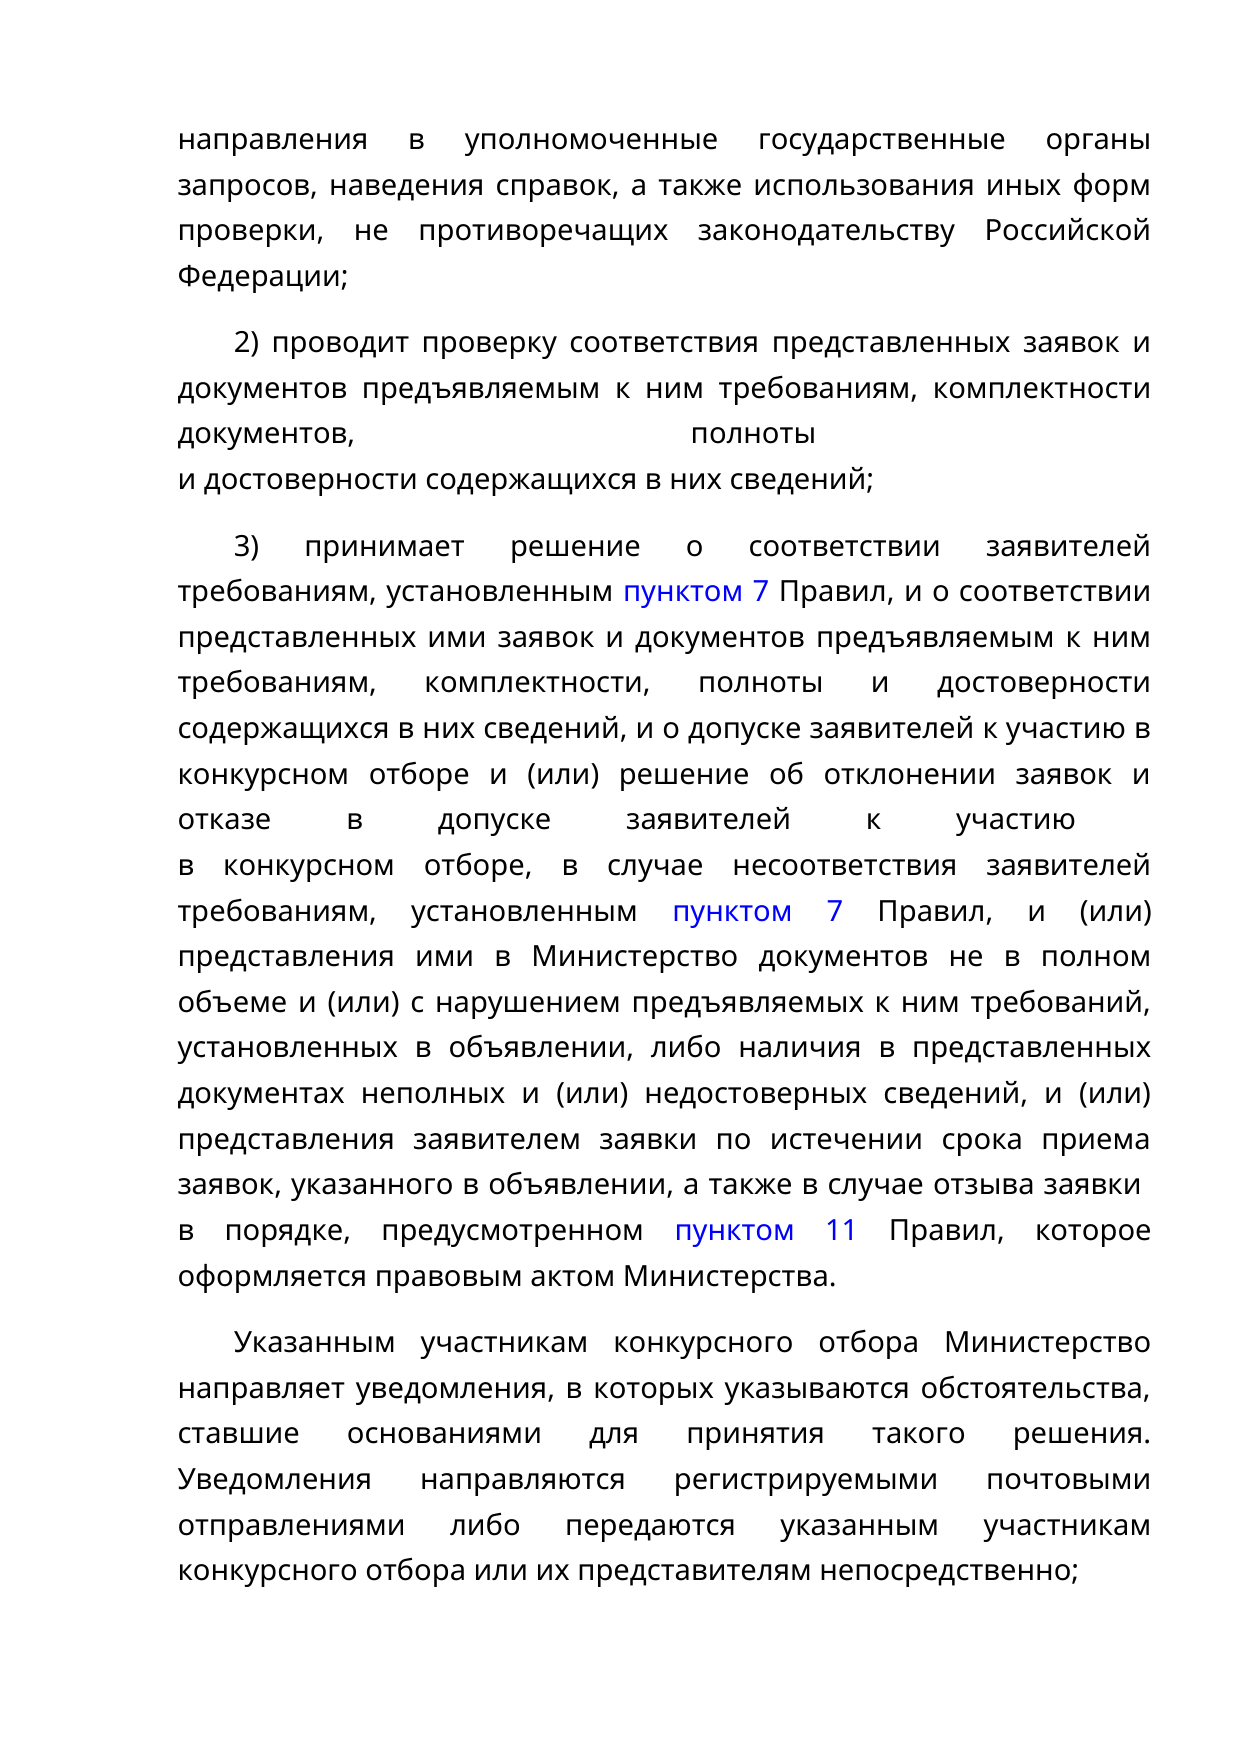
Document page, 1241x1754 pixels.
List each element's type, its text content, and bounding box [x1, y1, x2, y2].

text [177, 118, 1152, 295]
text Указанным участникам конкурсного отбора Министерство направляет уведомления, в которых указываются обстоятельства, ставшие основаниями для принятия такого решения. Уведомления направляются регистрируемыми почтовыми отправлениями либо передаются указанным участникам конкурсного отбора или их представителям непосредственно; [177, 1321, 1152, 1589]
text 2) проводит проверку соответствия представленных заявок и документов предъявляемым к ним требованиям, комплектности документов, полноты и достоверности содержащихся в них сведений; [177, 321, 1152, 498]
text 3) принимает решение о соответствии заявителей требованиям, установленным пунктом 7 Правил, и о соответствии представленных ими заявок и документов предъявляемым к ним требованиям, комплектности, полноты и достоверности содержащихся в них сведений, и о допуске заявителей к участию в конкурсном отборе и (или) решение об отклонении заявок и отказе в допуске заявителей к участию в конкурсном отборе, в случае несоответствия заявителей требованиям, установленным пунктом 7 Правил, и (или) представления ими в Министерство документов не в полном объеме и (или) с нарушением предъявляемых к ним требований, установленных в объявлении, либо наличия в представленных документах неполных и (или) недостоверных сведений, и (или) представления заявителем заявки по истечении срока приема заявок, указанного в объявлении, а также в случае отзыва заявки в порядке, предусмотренном пунктом 11 Правил, которое оформляется правовым актом Министерства. [177, 525, 1152, 1294]
